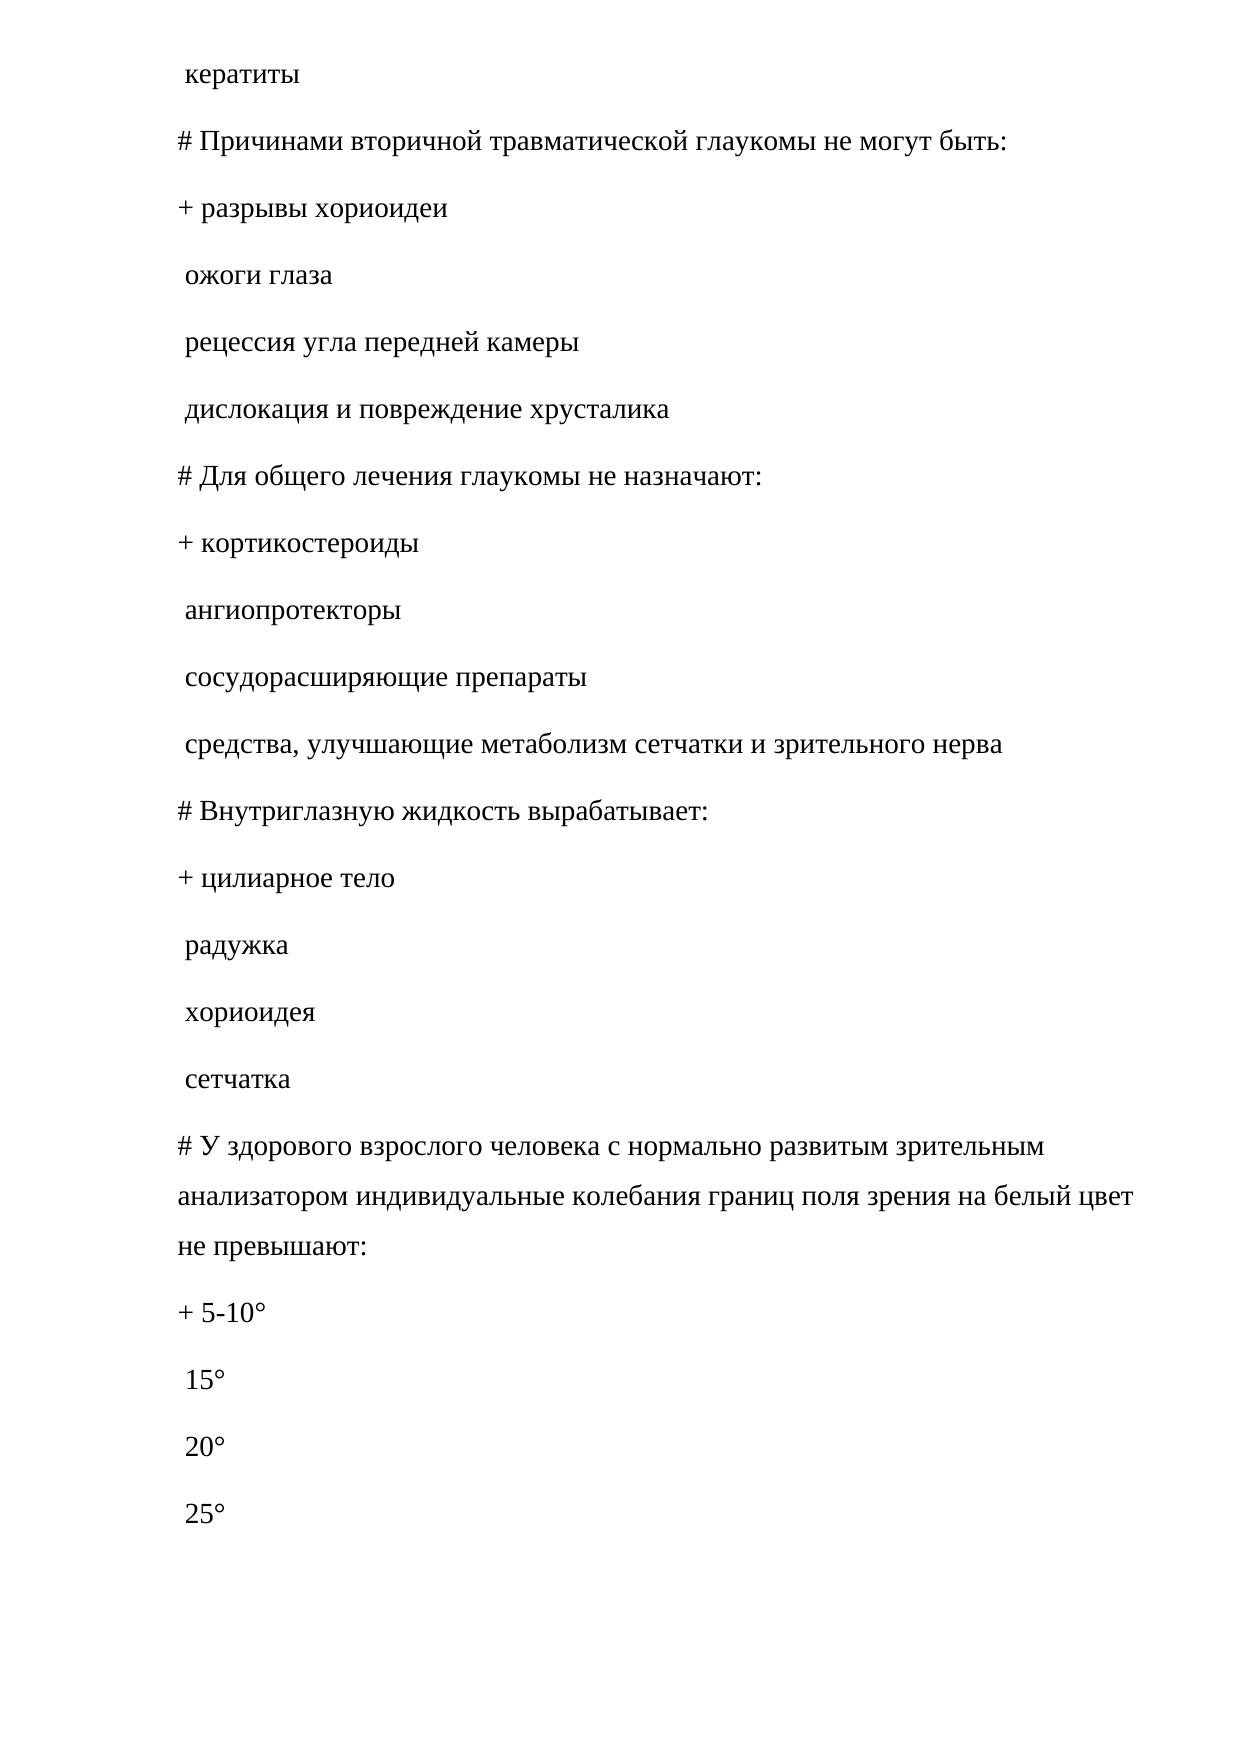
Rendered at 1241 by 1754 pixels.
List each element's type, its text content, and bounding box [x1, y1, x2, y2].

text # У здорового взрослого человека с нормально развитым зрительным анализатором индивидуальные колебания границ поля зрения на белый цвет не превышают: [177, 1128, 1152, 1262]
text + кортикостероиды [177, 525, 1152, 558]
text + цилиарное тело [177, 860, 1152, 893]
text дислокация и повреждение хрусталика [177, 391, 1152, 424]
text ожоги глаза [177, 257, 1152, 291]
text рецессия угла передней камеры [177, 324, 1152, 358]
text радужка [177, 927, 1152, 960]
text 20° [177, 1429, 1152, 1463]
text # Для общего лечения глаукомы не назначают: [177, 458, 1152, 492]
text хориоидея [177, 994, 1152, 1027]
text сосудорасширяющие препараты [177, 659, 1152, 692]
text кератиты [177, 56, 1152, 90]
text ангиопротекторы [177, 592, 1152, 626]
text средства, улучшающие метаболизм сетчатки и зрительного нерва [177, 726, 1152, 759]
text # Внутриглазную жидкость вырабатывает: [177, 793, 1152, 826]
text 15° [177, 1362, 1152, 1396]
text + 5-10° [177, 1295, 1152, 1329]
text 25° [177, 1496, 1152, 1530]
text # Причинами вторичной травматической глаукомы не могут быть: [177, 123, 1152, 157]
text сетчатка [177, 1061, 1152, 1094]
text + разрывы хориоидеи [177, 190, 1152, 224]
